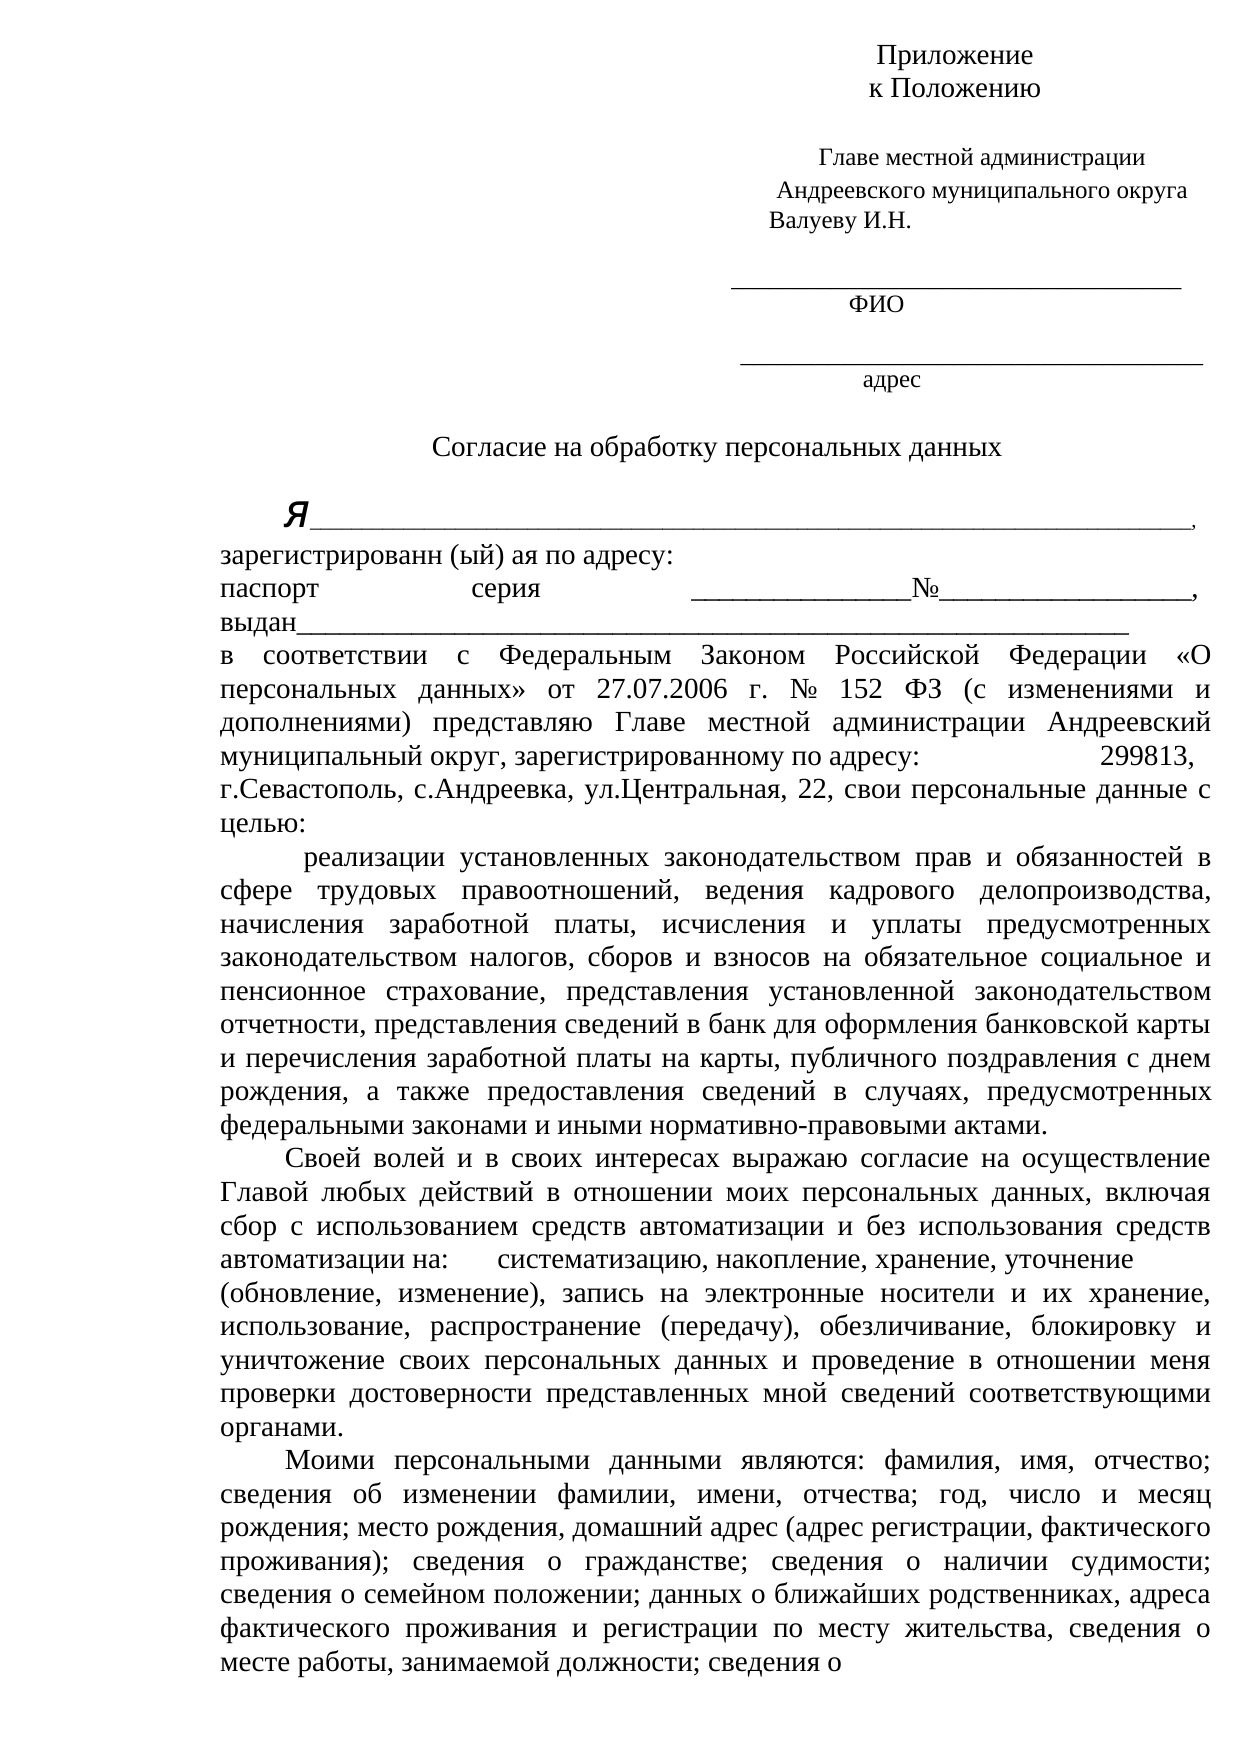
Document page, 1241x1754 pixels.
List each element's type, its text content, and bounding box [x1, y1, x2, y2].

text зарегистрированн (ый) ая по адресу: [220, 537, 1212, 571]
text адрес [37, 367, 1203, 392]
text выдан [220, 604, 1212, 638]
text ФИО [37, 292, 1203, 317]
text _____________________________________ [37, 342, 1203, 367]
text реализации установленных законодательством прав и обязанностей в сфере трудовых правоотношений, ведения кадрового делопроизводства, начисления заработной платы, исчисления и уплаты предусмотренных законодательством налогов, сборов и взносов на обязательное социальное и пенсионное страхование, представления установленной законодательством отчетности, представления сведений в банк для оформления банковской карты и перечисления заработной платы на карты, публичного поздравления с днем рождения, а также предоставления сведений в случаях, предусмотренных федеральными законами и иными нормативно-правовыми актами. [220, 839, 1212, 1141]
text к Положению [37, 71, 1203, 104]
text я , [220, 489, 1212, 537]
text паспорт серия № , [220, 571, 1212, 604]
text ____________________________________ [37, 263, 1203, 292]
text Главе местной администрации Андреевского муниципального округа [761, 104, 1203, 205]
text Валуеву И.Н. [37, 205, 1203, 234]
text (обновление, изменение), запись на электронные носители и их хранение, использование, распространение (передачу), обезличивание, блокировку и уничтожение своих персональных данных и проведение в отношении меня проверки достоверности представленных мной сведений соответствующими органами. [220, 1275, 1212, 1443]
text г.Севастополь, с.Андреевка, ул.Центральная, 22, свои персональные данные с целью: [220, 772, 1212, 839]
text Моими персональными данными являются: фамилия, имя, отчество; сведения об изменении фамилии, имени, отчества; год, число и месяц рождения; место рождения, домашний адрес (адрес регистрации, фактического проживания); сведения о гражданстве; сведения о наличии судимости; сведения о семейном положении; данных о ближайших родственниках, адреса фактического проживания и регистрации по месту жительства, сведения о месте работы, занимаемой должности; сведения о [220, 1443, 1212, 1678]
text Приложение [37, 37, 1203, 71]
text Своей волей и в своих интересах выражаю согласие на осуществление Главой любых действий в отношении моих персональных данных, включая сбор с использованием средств автоматизации и без использования средств автоматизации на: систематизацию, накопление, хранение, уточнение [220, 1141, 1212, 1275]
text в соответствии с Федеральным Законом Российской Федерации «О персональных данных» от 27.07.2006 г. № 152 ФЗ (с изменениями и дополнениями) представляю Главе местной администрации Андреевский муниципальный округ, зарегистрированному по адресу: 299813, [220, 638, 1212, 772]
text Согласие на обработку персональных данных [222, 433, 1212, 462]
